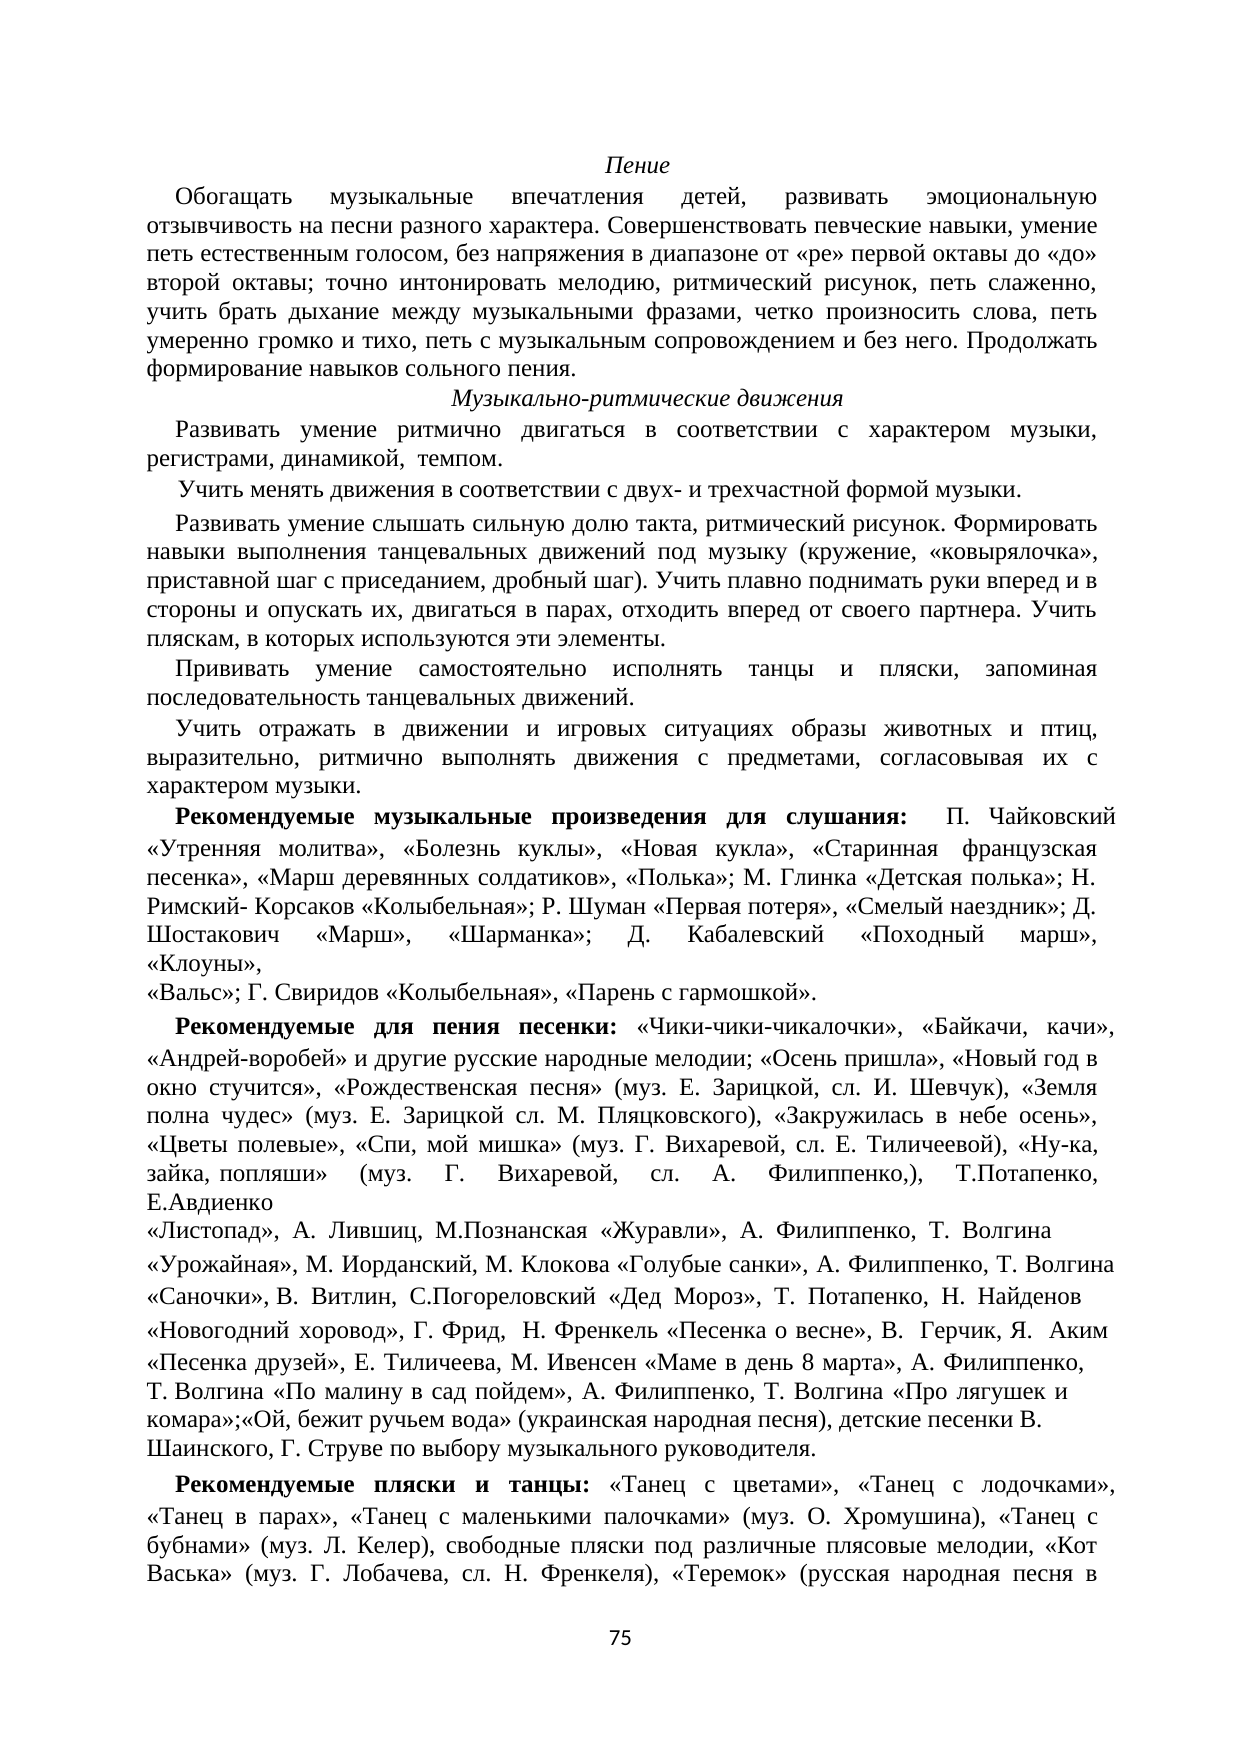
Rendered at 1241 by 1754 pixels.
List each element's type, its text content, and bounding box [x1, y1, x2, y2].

text Рекомендуемые музыкальные произведения для слушания: П. Чайковский [175, 801, 1128, 830]
text «Новогодний хоровод», Г. Фрид, Н. Френкель «Песенка о весне», В. Герчик, Я. Аким [146, 1315, 1128, 1344]
text «Песенка друзей», Е. Тиличеева, М. Ивенсен «Маме в день 8 марта», А. Филиппенко, Т. Волгина «По малину в сад пойдем», А. Филиппенко, Т. Волгина «Про лягушек и комара»;«Ой, бежит ручьем вода» (украинская народная песня), детские песенки В. Шаинского, Г. Струве по выбору музыкального руководителя. [146, 1347, 1098, 1462]
text Прививать умение самостоятельно исполнять танцы и пляски, запоминая последовательность танцевальных движений. [146, 653, 1098, 711]
text «Утренняя молитва», «Болезнь куклы», «Новая кукла», «Старинная французская песенка», «Марш деревянных солдатиков», «Полька»; М. Глинка «Детская полька»; Н. Римский- Корсаков «Колыбельная»; Р. Шуман «Первая потеря», «Смелый наездник»; Д. Шостакович «Марш», «Шарманка»; Д. Кабалевский «Походный марш», «Клоуны», [146, 833, 1097, 977]
text Развивать умение ритмично двигаться в соответствии с характером музыки, регистрами, динамикой, темпом. [146, 414, 1097, 472]
text «Урожайная», М. Иорданский, М. Клокова «Голубые санки», А. Филиппенко, Т. Волгина [146, 1249, 1128, 1278]
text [146, 1501, 1098, 1587]
text Рекомендуемые пляски и танцы: «Танец с цветами», «Танец с лодочками», [175, 1469, 1128, 1498]
text Обогащать музыкальные впечатления детей, развивать эмоциональную отзывчивость на песни разного характера. Совершенствовать певческие навыки, умение петь естественным голосом, без напряжения в диапазоне от «ре» первой октавы до «до» второй октавы; точно интонировать мелодию, ритмический рисунок, петь слаженно, учить брать дыхание между музыкальными фразами, четко произносить слова, петь умеренно громко и тихо, петь с музыкальным сопровождением и без него. Продолжать формирование навыков сольного пения. [146, 181, 1098, 382]
text «Листопад», А. Лившиц, М.Познанская «Журавли», А. Филиппенко, Т. Волгина [146, 1216, 1128, 1244]
text «Андрей-воробей» и другие русские народные мелодии; «Осень пришла», «Новый год в окно стучится», «Рождественская песня» (муз. Е. Зарицкой, сл. И. Шевчук), «Земля полна чудес» (муз. Е. Зарицкой сл. М. Пляцковского), «Закружилась в небе осень», «Цветы полевые», «Спи, мой мишка» (муз. Г. Вихаревой, сл. Е. Тиличеевой), «Ну-ка, зайка, попляши» (муз. Г. Вихаревой, сл. А. Филиппенко,), Т.Потапенко, Е.Авдиенко [146, 1043, 1099, 1216]
text «Вальс»; Г. Свиридов «Колыбельная», «Парень с гармошкой». [146, 977, 1128, 1006]
text Музыкально-ритмические движения [451, 383, 1128, 412]
text Учить отражать в движении и игровых ситуациях образы животных и птиц, выразительно, ритмично выполнять движения с предметами, согласовывая их с характером музыки. [146, 713, 1098, 799]
text Развивать умение слышать сильную долю такта, ритмический рисунок. Формировать навыки выполнения танцевальных движений под музыку (кружение, «ковырялочка», приставной шаг с приседанием, дробный шаг). Учить плавно поднимать руки вперед и в стороны и опускать их, двигаться в парах, отходить вперед от своего партнера. Учить пляскам, в которых используются эти элементы. [146, 508, 1098, 651]
text Учить менять движения в соответствии с двух- и трехчастной формой музыки. [177, 474, 1128, 502]
text «Саночки», В. Витлин, С.Погореловский «Дед Мороз», Т. Потапенко, Н. Найденов [146, 1281, 1128, 1310]
text Пение [166, 150, 1109, 179]
text Рекомендуемые для пения песенки: «Чики-чики-чикалочки», «Байкачи, качи», [175, 1011, 1128, 1040]
